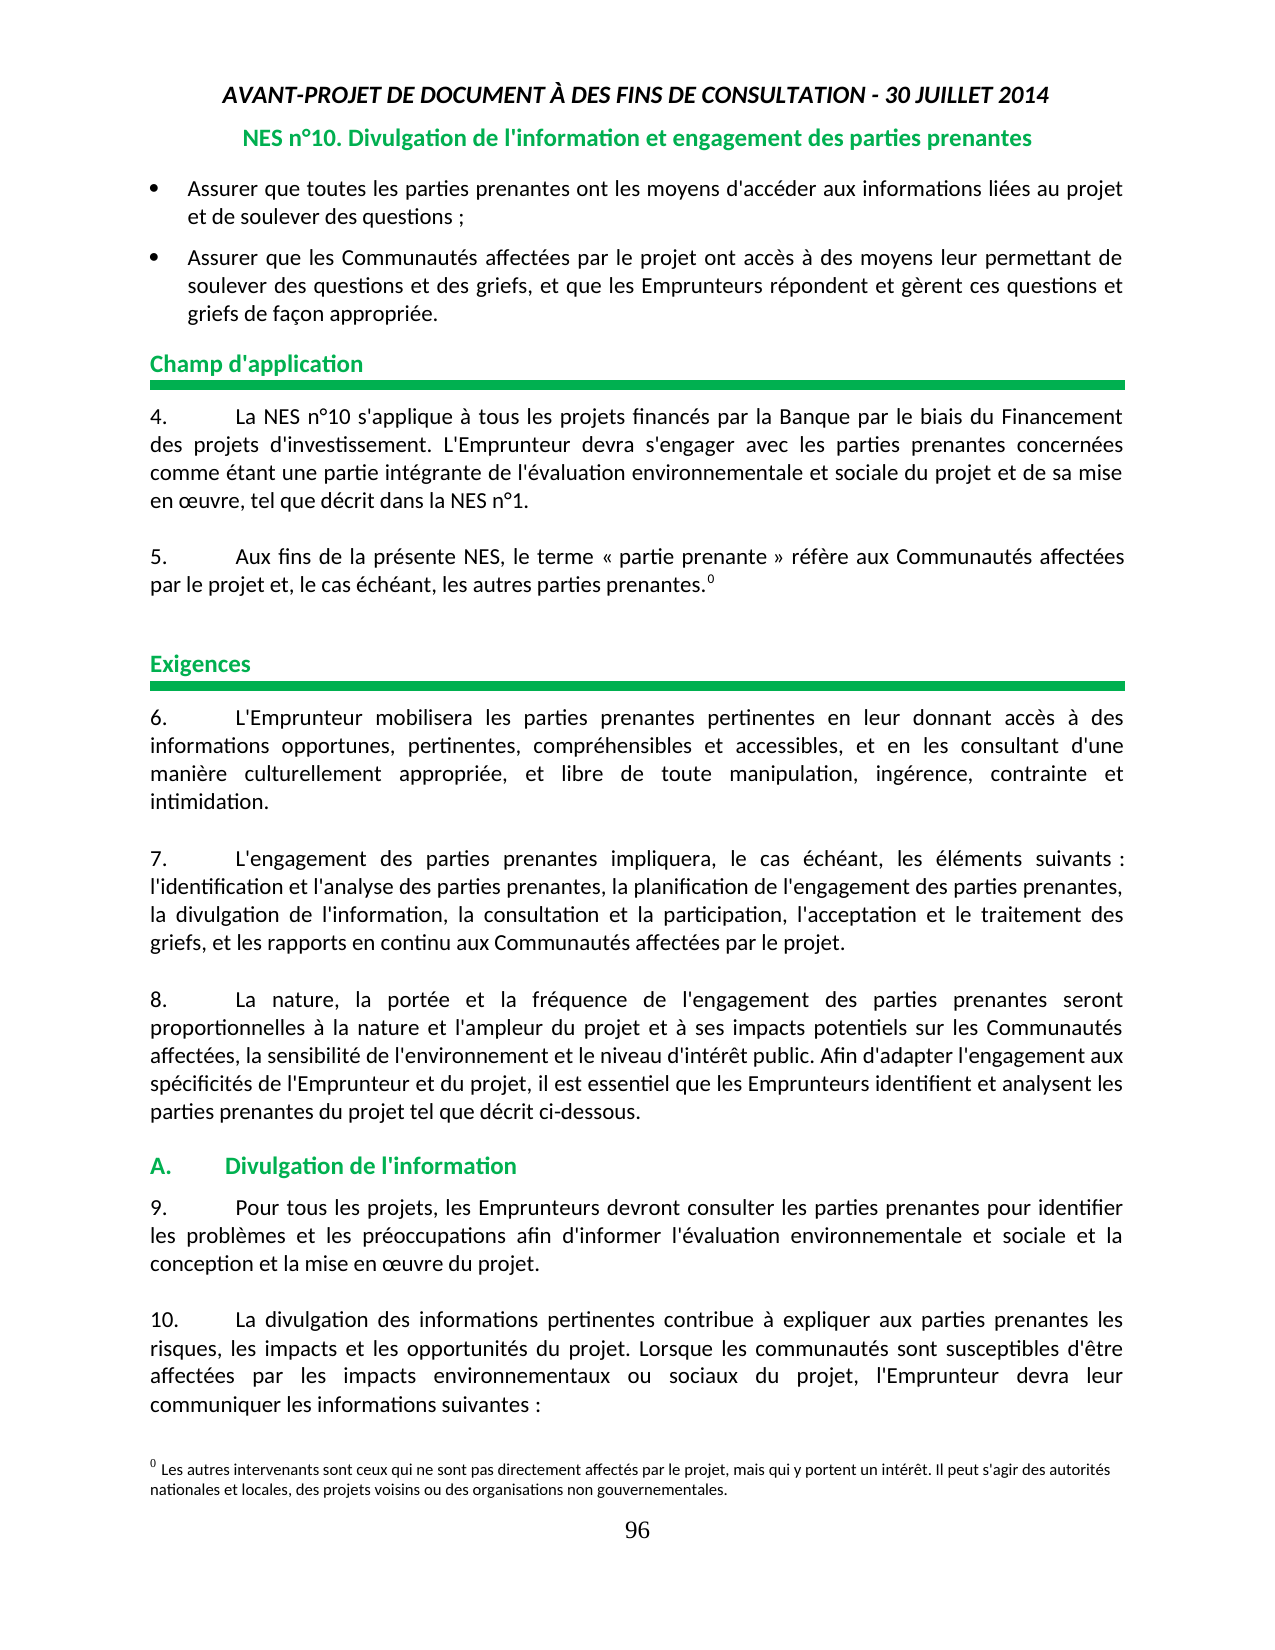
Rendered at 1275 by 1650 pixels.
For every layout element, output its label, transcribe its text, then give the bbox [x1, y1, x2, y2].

list Aux fins de la présente NES, le terme « partie prenante » réfère aux Communautés affectées par le projet et, le cas échéant, les autres parties prenantes. [150, 542, 1125, 598]
subtitle Divulgation de l'information [150, 1150, 1125, 1181]
list La NES n°10 s'applique à tous les projets financés par la Banque par le biais du Financement des projets d'investissement. L'Emprunteur devra s'engager avec les parties prenantes concernées comme étant une partie intégrante de l'évaluation environnementale et sociale du projet et de sa mise en œuvre, tel que décrit dans la NES n°1. [150, 402, 1125, 514]
text Assurer que toutes les parties prenantes ont les moyens d'accéder aux informations liées au projet et de soulever des questions ; [150, 174, 1125, 230]
list La divulgation des informations pertinentes contribue à expliquer aux parties prenantes les risques, les impacts et les opportunités du projet. Lorsque les communautés sont susceptibles d'être affectées par les impacts environnementaux ou sociaux du projet, l'Emprunteur devra leur communiquer les informations suivantes : [150, 1306, 1125, 1418]
text Assurer que les Communautés affectées par le projet ont accès à des moyens leur permettant de soulever des questions et des griefs, et que les Emprunteurs répondent et gèrent ces questions et griefs de façon appropriée. [150, 243, 1125, 327]
list Pour tous les projets, les Emprunteurs devront consulter les parties prenantes pour identifier les problèmes et les préoccupations afin d'informer l'évaluation environnementale et sociale et la conception et la mise en œuvre du projet. [150, 1193, 1125, 1277]
subtitle Exigences [150, 649, 1125, 681]
list La nature, la portée et la fréquence de l'engagement des parties prenantes seront proportionnelles à la nature et l'ampleur du projet et à ses impacts potentiels sur les Communautés affectées, la sensibilité de l'environnement et le niveau d'intérêt public. Afin d'adapter l'engagement aux spécificités de l'Emprunteur et du projet, il est essentiel que les Emprunteurs identifient et analysent les parties prenantes du projet tel que décrit ci-dessous. [150, 985, 1125, 1125]
list L'Emprunteur mobilisera les parties prenantes pertinentes en leur donnant accès à des informations opportunes, pertinentes, compréhensibles et accessibles, et en les consultant d'une manière culturellement appropriée, et libre de toute manipulation, ingérence, contrainte et intimidation. [150, 703, 1125, 816]
subtitle Champ d'application [150, 348, 1125, 380]
list L'engagement des parties prenantes impliquera, le cas échéant, les éléments suivants : l'identification et l'analyse des parties prenantes, la planification de l'engagement des parties prenantes, la divulgation de l'information, la consultation et la participation, l'acceptation et le traitement des griefs, et les rapports en continu aux Communautés affectées par le projet. [150, 844, 1125, 956]
